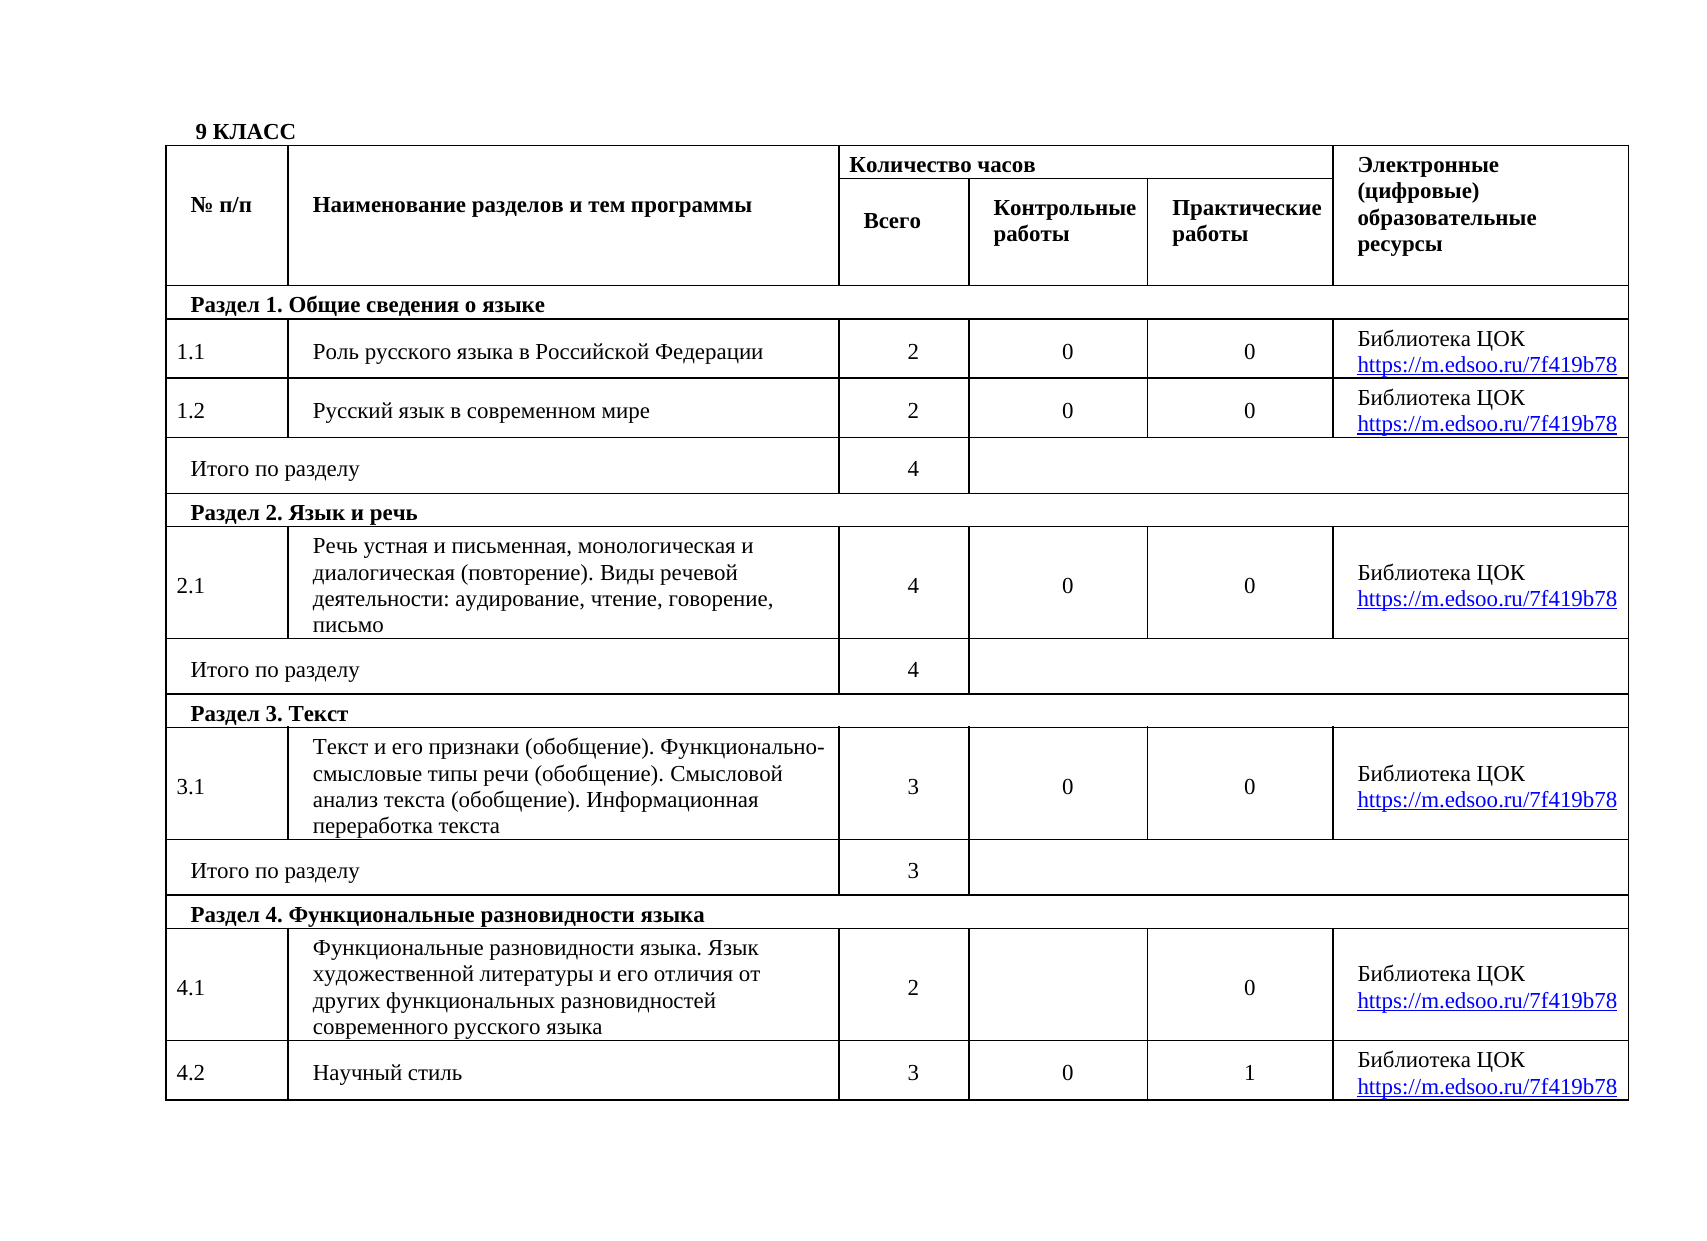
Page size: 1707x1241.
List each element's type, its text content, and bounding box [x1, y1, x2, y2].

table_cell 3 [840, 840, 968, 894]
table_cell 0 [970, 527, 1147, 638]
table_cell 0 [970, 320, 1147, 377]
table_cell 0 [1148, 929, 1332, 1039]
table_cell 0 [970, 1041, 1147, 1099]
table_cell 3.1 [167, 728, 287, 839]
table_cell 0 [1148, 320, 1332, 377]
table_cell 3 [840, 1041, 968, 1099]
table_cell Роль русского языка в Российской Федерации [289, 320, 838, 377]
table_cell Библиотека ЦОК https://m.edsoo.ru/7f419b78 [1334, 728, 1628, 839]
table_cell 2.1 [167, 527, 287, 638]
text 9 КЛАСС [190, 118, 1618, 144]
table_cell Итого по разделу [167, 639, 838, 693]
table_header Количество часов [840, 146, 1332, 178]
table_cell 1.1 [167, 320, 287, 377]
table_cell Раздел 4. Функциональные разновидности языка [167, 896, 1628, 927]
table_cell 4 [840, 639, 968, 693]
table_cell Раздел 2. Язык и речь [167, 494, 1628, 526]
table_cell 0 [970, 728, 1147, 839]
table_cell 2 [840, 379, 968, 437]
table_cell 4.1 [167, 929, 287, 1039]
table_cell 4 [840, 527, 968, 638]
table_cell 4.2 [167, 1041, 287, 1099]
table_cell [1334, 929, 1628, 1039]
table_cell [970, 840, 1628, 894]
table_cell Библиотека ЦОК https://m.edsoo.ru/7f419b78 [1334, 379, 1628, 437]
table_cell 1 [1148, 1041, 1332, 1099]
table_header Электронные (цифровые) образовательные ресурсы [1334, 146, 1628, 285]
table_cell Раздел 3. Текст [167, 695, 1628, 726]
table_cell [1334, 1041, 1628, 1099]
table_cell 0 [1148, 527, 1332, 638]
table_cell 3 [840, 728, 968, 839]
table_cell Функциональные разновидности языка. Язык художественной литературы и его отличия от других функциональных разновидностей современного русского языка [289, 929, 838, 1039]
table_header № п/п [167, 146, 287, 285]
table_header Наименование разделов и тем программы [289, 146, 838, 285]
table_cell [970, 438, 1628, 492]
table_cell 2 [840, 929, 968, 1039]
table_cell 2 [840, 320, 968, 377]
table_cell Русский язык в современном мире [289, 379, 838, 437]
table_cell 0 [970, 379, 1147, 437]
table_cell Итого по разделу [167, 438, 838, 492]
table_cell 1.2 [167, 379, 287, 437]
table_cell Текст и его признаки (обобщение). Функционально-смысловые типы речи (обобщение). Смысловой анализ текста (обобщение). Информационная переработка текста [289, 728, 838, 839]
table_cell Научный стиль [289, 1041, 838, 1099]
table_cell Всего [840, 179, 968, 285]
table_cell Практические работы [1148, 179, 1332, 285]
table_cell Библиотека ЦОК https://m.edsoo.ru/7f419b78 [1334, 527, 1628, 638]
table_cell 0 [1148, 728, 1332, 839]
table_cell Речь устная и письменная, монологическая и диалогическая (повторение). Виды речевой деятельности: аудирование, чтение, говорение, письмо [289, 527, 838, 638]
table_cell [970, 639, 1628, 693]
table_cell Итого по разделу [167, 840, 838, 894]
table_cell Раздел 1. Общие сведения о языке [167, 286, 1628, 318]
table_cell Библиотека ЦОК https://m.edsoo.ru/7f419b78 [1334, 320, 1628, 377]
table_cell 4 [840, 438, 968, 492]
table_cell [970, 929, 1147, 1039]
table_cell 0 [1148, 379, 1332, 437]
table_cell Контрольные работы [970, 179, 1147, 285]
